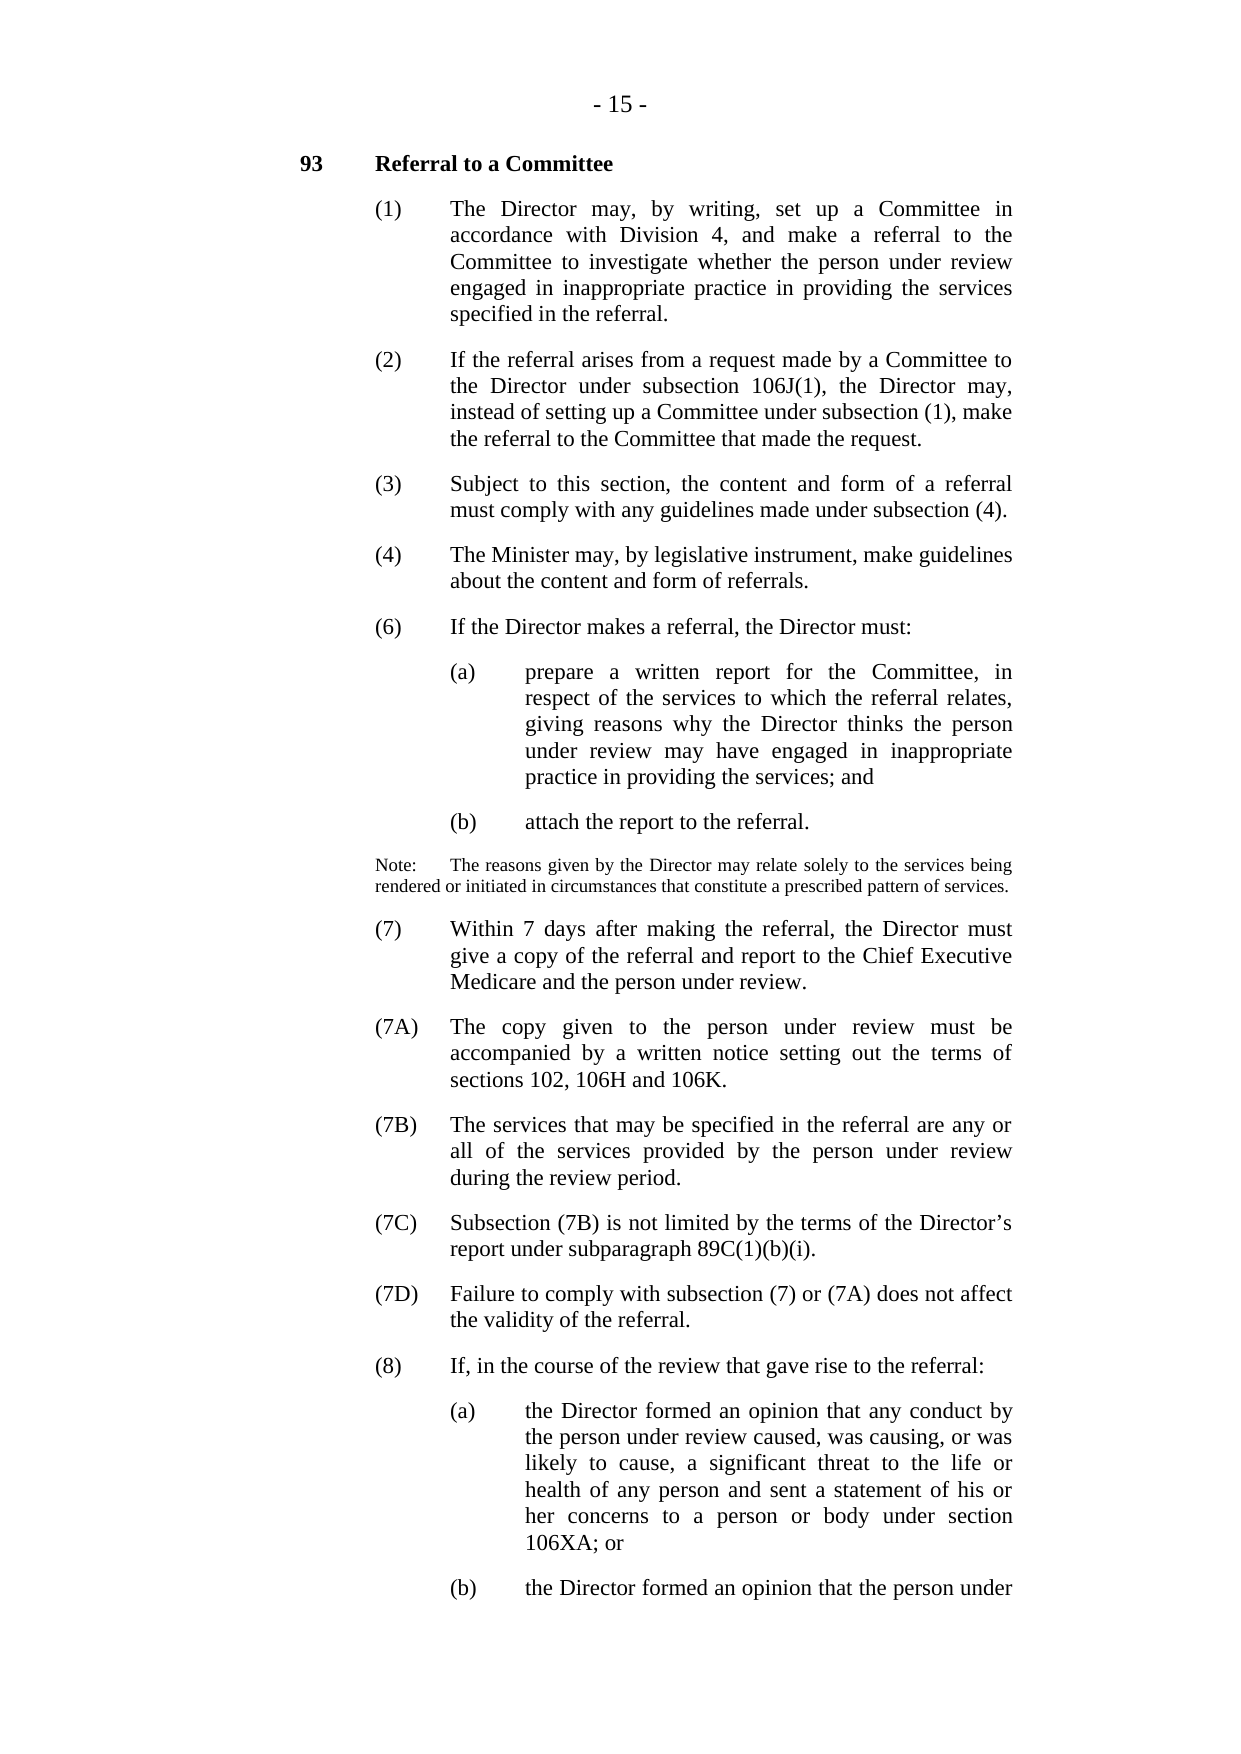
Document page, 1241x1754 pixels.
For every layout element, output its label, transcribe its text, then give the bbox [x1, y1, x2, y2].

text (7D) Failure to comply with subsection (7) or (7A) does not affect the validity of the referral. [375, 1280, 1013, 1333]
text (4) The Minister may, by legislative instrument, make guidelines about the content and form of referrals. [375, 541, 1013, 594]
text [450, 1574, 1013, 1600]
text (7B) The services that may be specified in the referral are any or all of the services provided by the person under review during the review period. [375, 1111, 1013, 1190]
text Note: The reasons given by the Director may relate solely to the services being rendered or initiated in circumstances that constitute a prescribed pattern of services. [375, 853, 1013, 897]
text (1) The Director may, by writing, set up a Committee in accordance with Division 4, and make a referral to the Committee to investigate whether the person under review engaged in inappropriate practice in providing the services specified in the referral. [375, 195, 1013, 327]
text (7C) Subsection (7B) is not limited by the terms of the Director’s report under subparagraph 89C(1)(b)(i). [375, 1209, 1013, 1261]
text (2) If the referral arises from a request made by a Committee to the Director under subsection 106J(1), the Director may, instead of setting up a Committee under subsection (1), make the referral to the Committee that made the request. [375, 346, 1013, 451]
text (a) the Director formed an opinion that any conduct by the person under review caused, was causing, or was likely to cause, a significant threat to the life or health of any person and sent a statement of his or her concerns to a person or body under section 106XA; or [450, 1397, 1013, 1555]
text (7A) The copy given to the person under review must be accompanied by a written notice setting out the terms of sections 102, 106H and 106K. [375, 1013, 1013, 1092]
text (7) Within 7 days after making the referral, the Director must give a copy of the referral and report to the Chief Executive Medicare and the person under review. [375, 915, 1013, 994]
text (8) If, in the course of the review that gave rise to the referral: [375, 1352, 1013, 1378]
text (a) prepare a written report for the Committee, in respect of the services to which the referral relates, giving reasons why the Director thinks the person under review may have engaged in inappropriate practice in providing the services; and [450, 658, 1013, 789]
text (3) Subject to this section, the content and form of a referral must comply with any guidelines made under subsection (4). [375, 470, 1013, 522]
text (6) If the Director makes a referral, the Director must: [375, 613, 1013, 639]
text 93 Referral to a Committee [300, 150, 1013, 176]
text (b) attach the report to the referral. [450, 808, 1013, 835]
